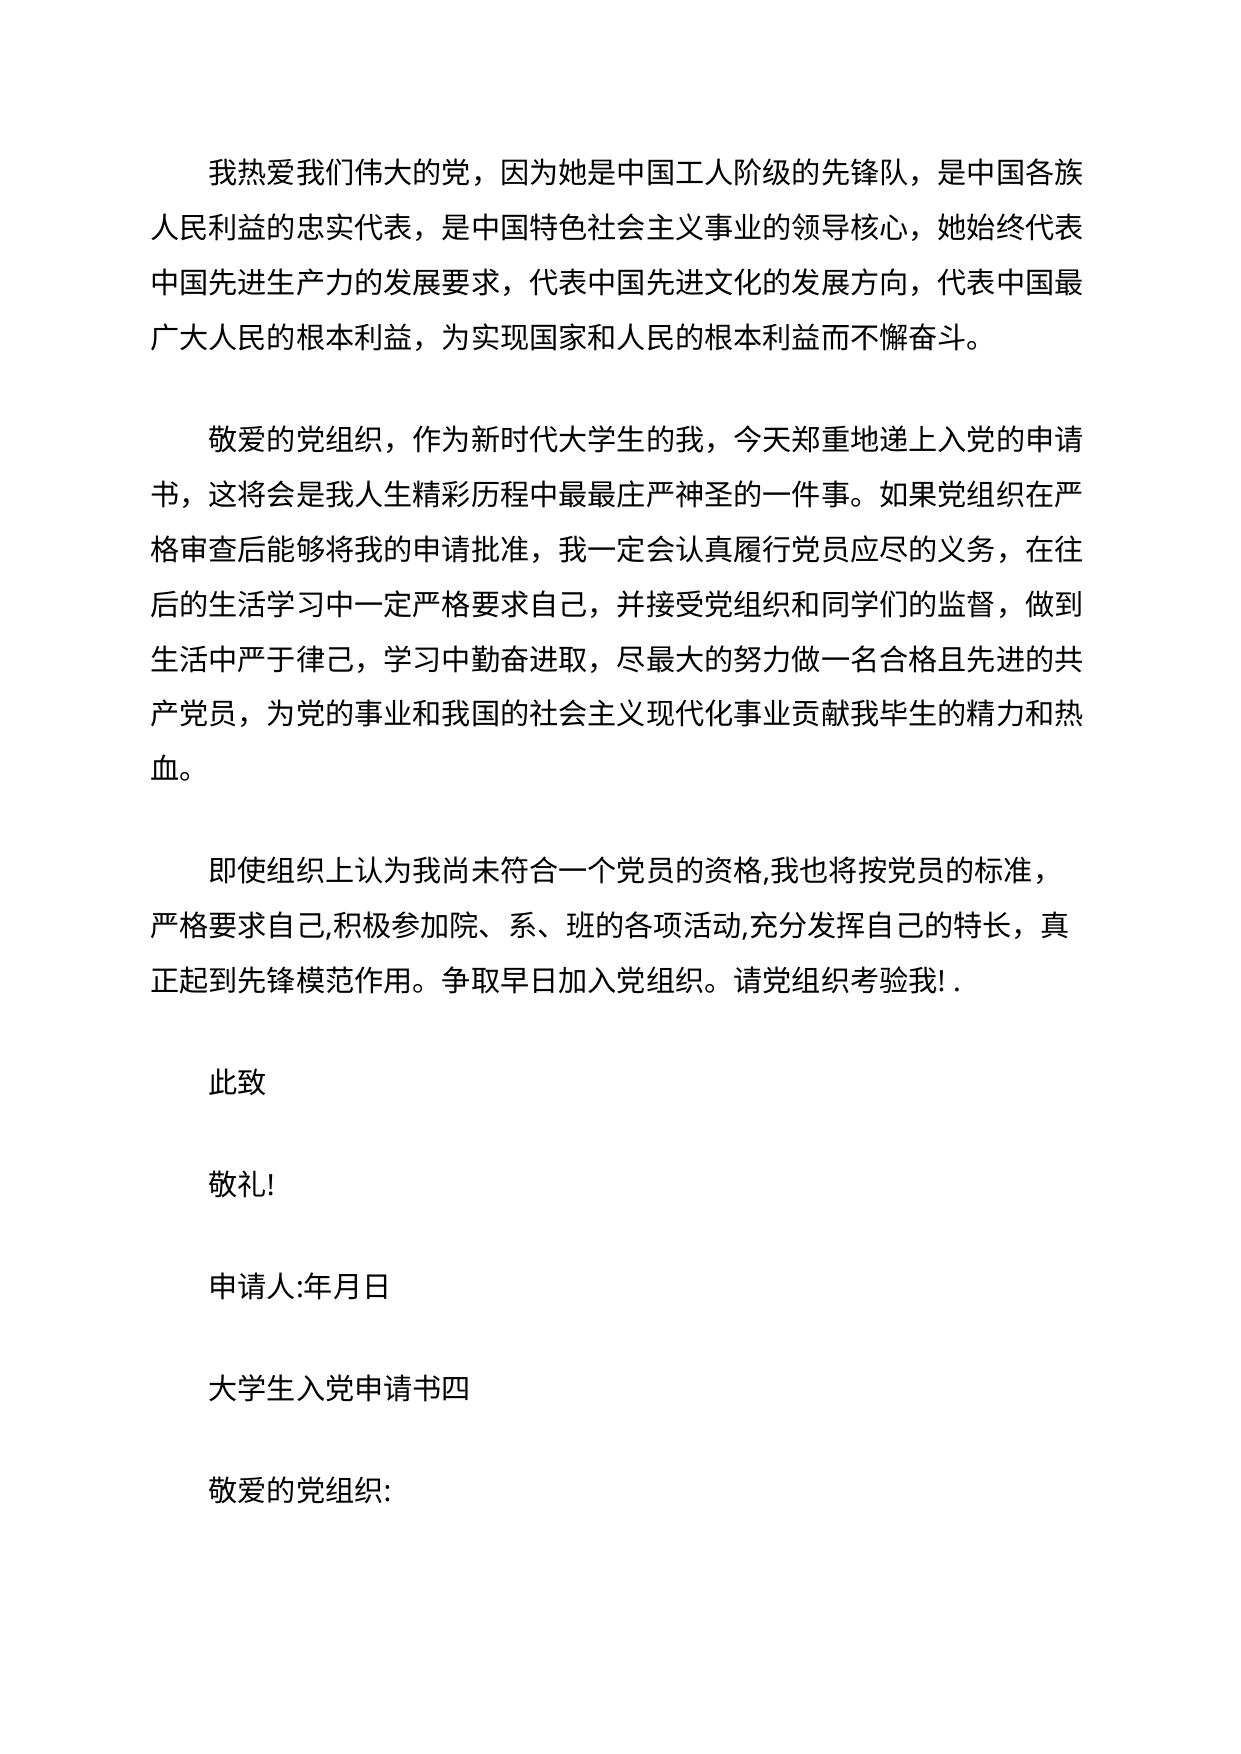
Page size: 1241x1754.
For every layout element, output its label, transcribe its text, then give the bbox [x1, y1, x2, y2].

text 此致 [150, 1059, 1090, 1102]
text 敬礼! [150, 1161, 1090, 1204]
text 申请人:年月日 [150, 1263, 1090, 1306]
text 即使组织上认为我尚未符合一个党员的资格,我也将按党员的标准，严格要求自己,积极参加院、系、班的各项活动,充分发挥自己的特长，真正起到先锋模范作用。争取早日加入党组织。请党组织考验我! . [150, 848, 1090, 1000]
text 敬爱的党组织: [150, 1467, 1090, 1509]
text 大学生入党申请书四 [150, 1365, 1090, 1408]
text 敬爱的党组织，作为新时代大学生的我，今天郑重地递上入党的申请书，这将会是我人生精彩历程中最最庄严神圣的一件事。如果党组织在严格审查后能够将我的申请批准，我一定会认真履行党员应尽的义务，在往后的生活学习中一定严格要求自己，并接受党组织和同学们的监督，做到生活中严于律己，学习中勤奋进取，尽最大的努力做一名合格且先进的共产党员，为党的事业和我国的社会主义现代化事业贡献我毕生的精力和热血。 [150, 416, 1090, 788]
text 我热爱我们伟大的党，因为她是中国工人阶级的先锋队，是中国各族人民利益的忠实代表，是中国特色社会主义事业的领导核心，她始终代表中国先进生产力的发展要求，代表中国先进文化的发展方向，代表中国最广大人民的根本利益，为实现国家和人民的根本利益而不懈奋斗。 [150, 150, 1090, 357]
